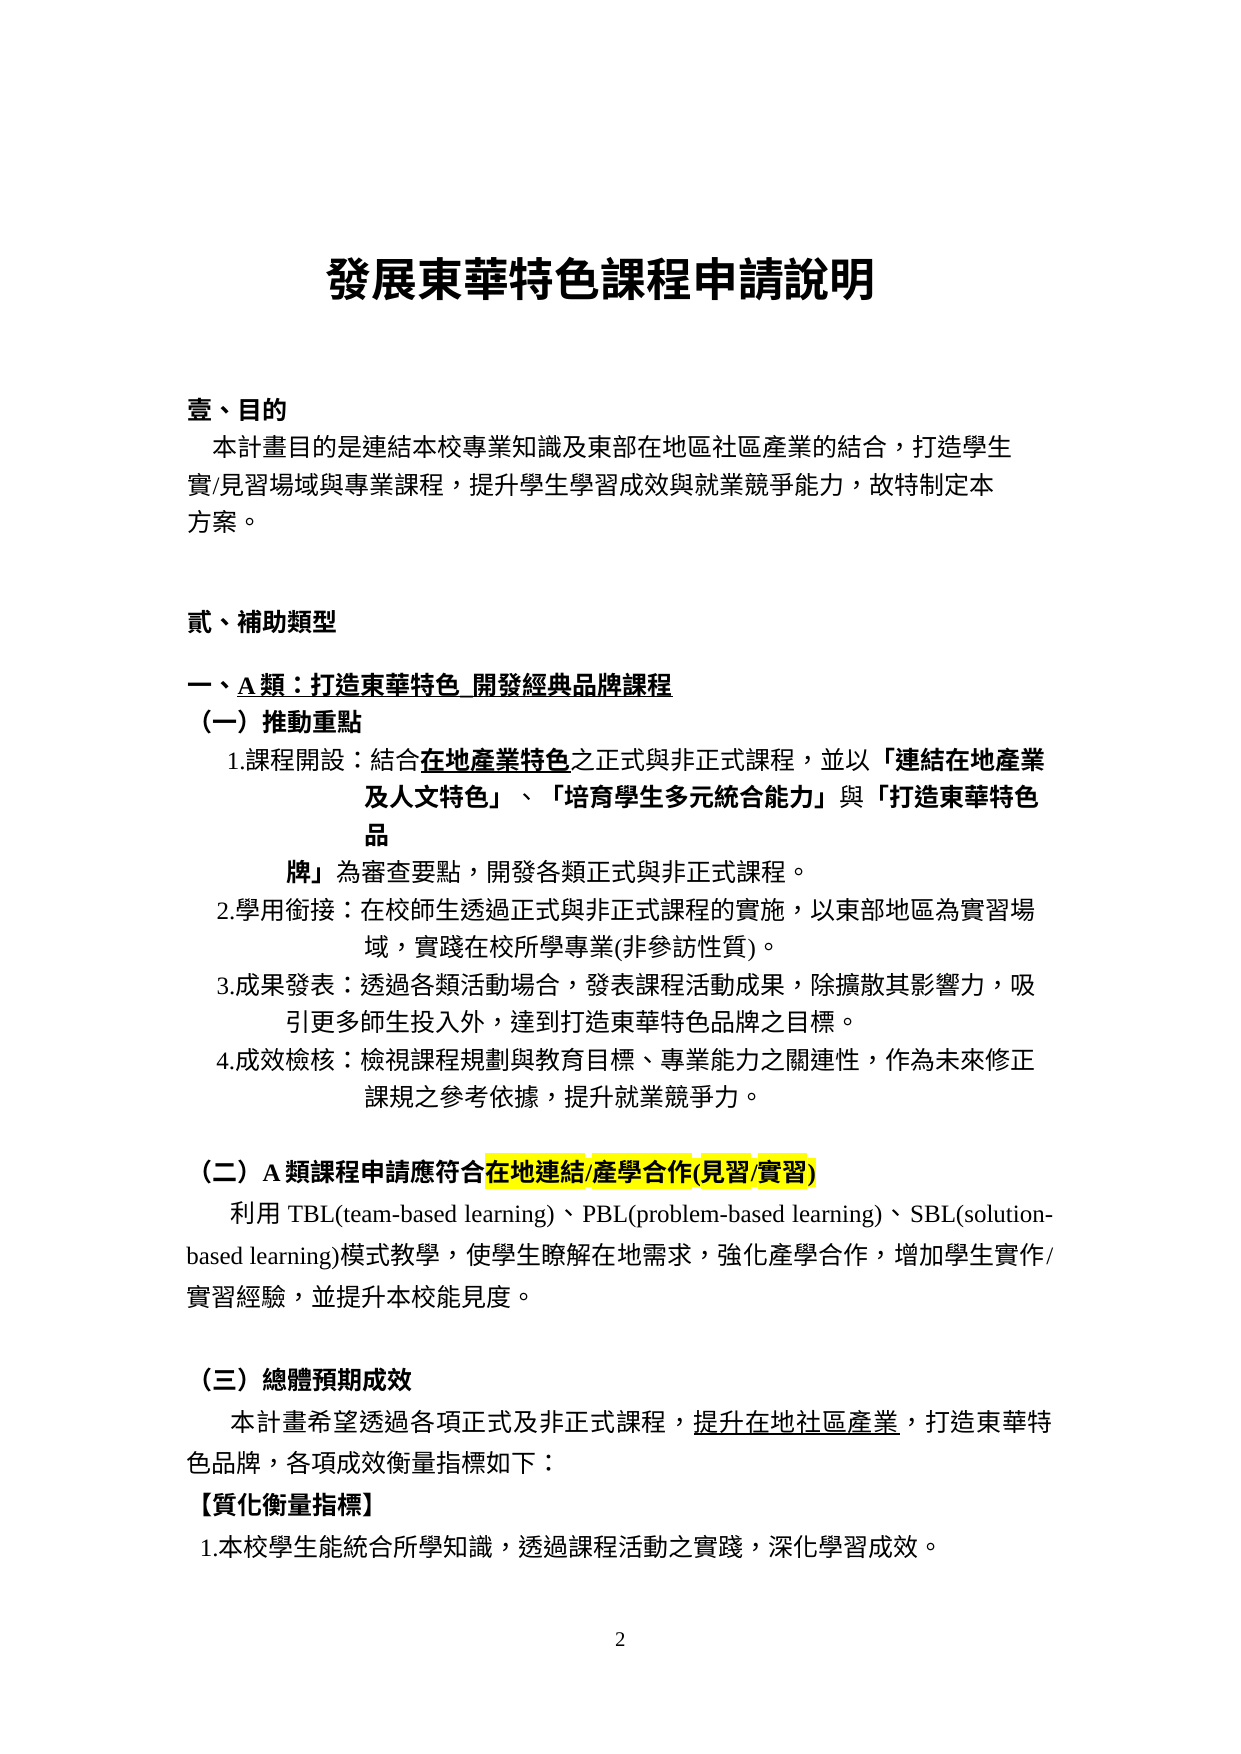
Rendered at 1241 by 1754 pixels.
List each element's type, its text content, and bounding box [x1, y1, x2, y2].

text 本計畫希望透過各項正式及非正式課程，提升在地社區產業，打造東華特色品牌，各項成效衡量指標如下： [186, 1398, 1053, 1481]
text 貳、補助類型 [187, 602, 1013, 639]
text 1.本校學生能統合所學知識，透過課程活動之實踐，深化學習成效。 [187, 1523, 1053, 1564]
text （一）推動重點 [187, 702, 1053, 739]
list 發展東華特色課程申請說明 [187, 239, 1013, 314]
text 引更多師生投入外，達到打造東華特色品牌之目標。 [204, 1002, 1053, 1039]
text 2.學用銜接：在校師生透過正式與非正式課程的實施，以東部地區為實習場域，實踐在校所學專業(非參訪性質)。 [204, 889, 1053, 964]
text 利用TBL(team-based learning)、PBL(problem-based learning)、SBL(solution-based learning)模式教學，使學生瞭解在地需求，強化產學合作，增加學生實作/實習經驗，並提升本校能見度。 [186, 1189, 1053, 1314]
text 4.成效檢核：檢視課程規劃與教育目標、專業能力之關連性，作為未來修正課規之參考依據，提升就業競爭力。 [204, 1039, 1053, 1114]
text 1.課程開設：結合在地產業特色之正式與非正式課程，並以「連結在地產業及人文特色」、「培育學生多元統合能力」與「打造東華特色品 [227, 739, 1053, 852]
text 牌」為審查要點，開發各類正式與非正式課程。 [204, 852, 1053, 889]
text 壹、目的 [187, 389, 1013, 427]
text （二）A類課程申請應符合在地連結/產學合作(見習/實習) [187, 1152, 1053, 1189]
text （三）總體預期成效 [187, 1356, 1053, 1398]
text 本計畫目的是連結本校專業知識及東部在地區社區產業的結合，打造學生實/見習場域與專業課程，提升學生學習成效與就業競爭能力，故特制定本方案。 [187, 427, 1013, 539]
text 一、A類：打造東華特色_開發經典品牌課程 [187, 664, 1053, 702]
text 【質化衡量指標】 [187, 1481, 1053, 1523]
text 3.成果發表：透過各類活動場合，發表課程活動成果，除擴散其影響力，吸 [204, 964, 1053, 1002]
